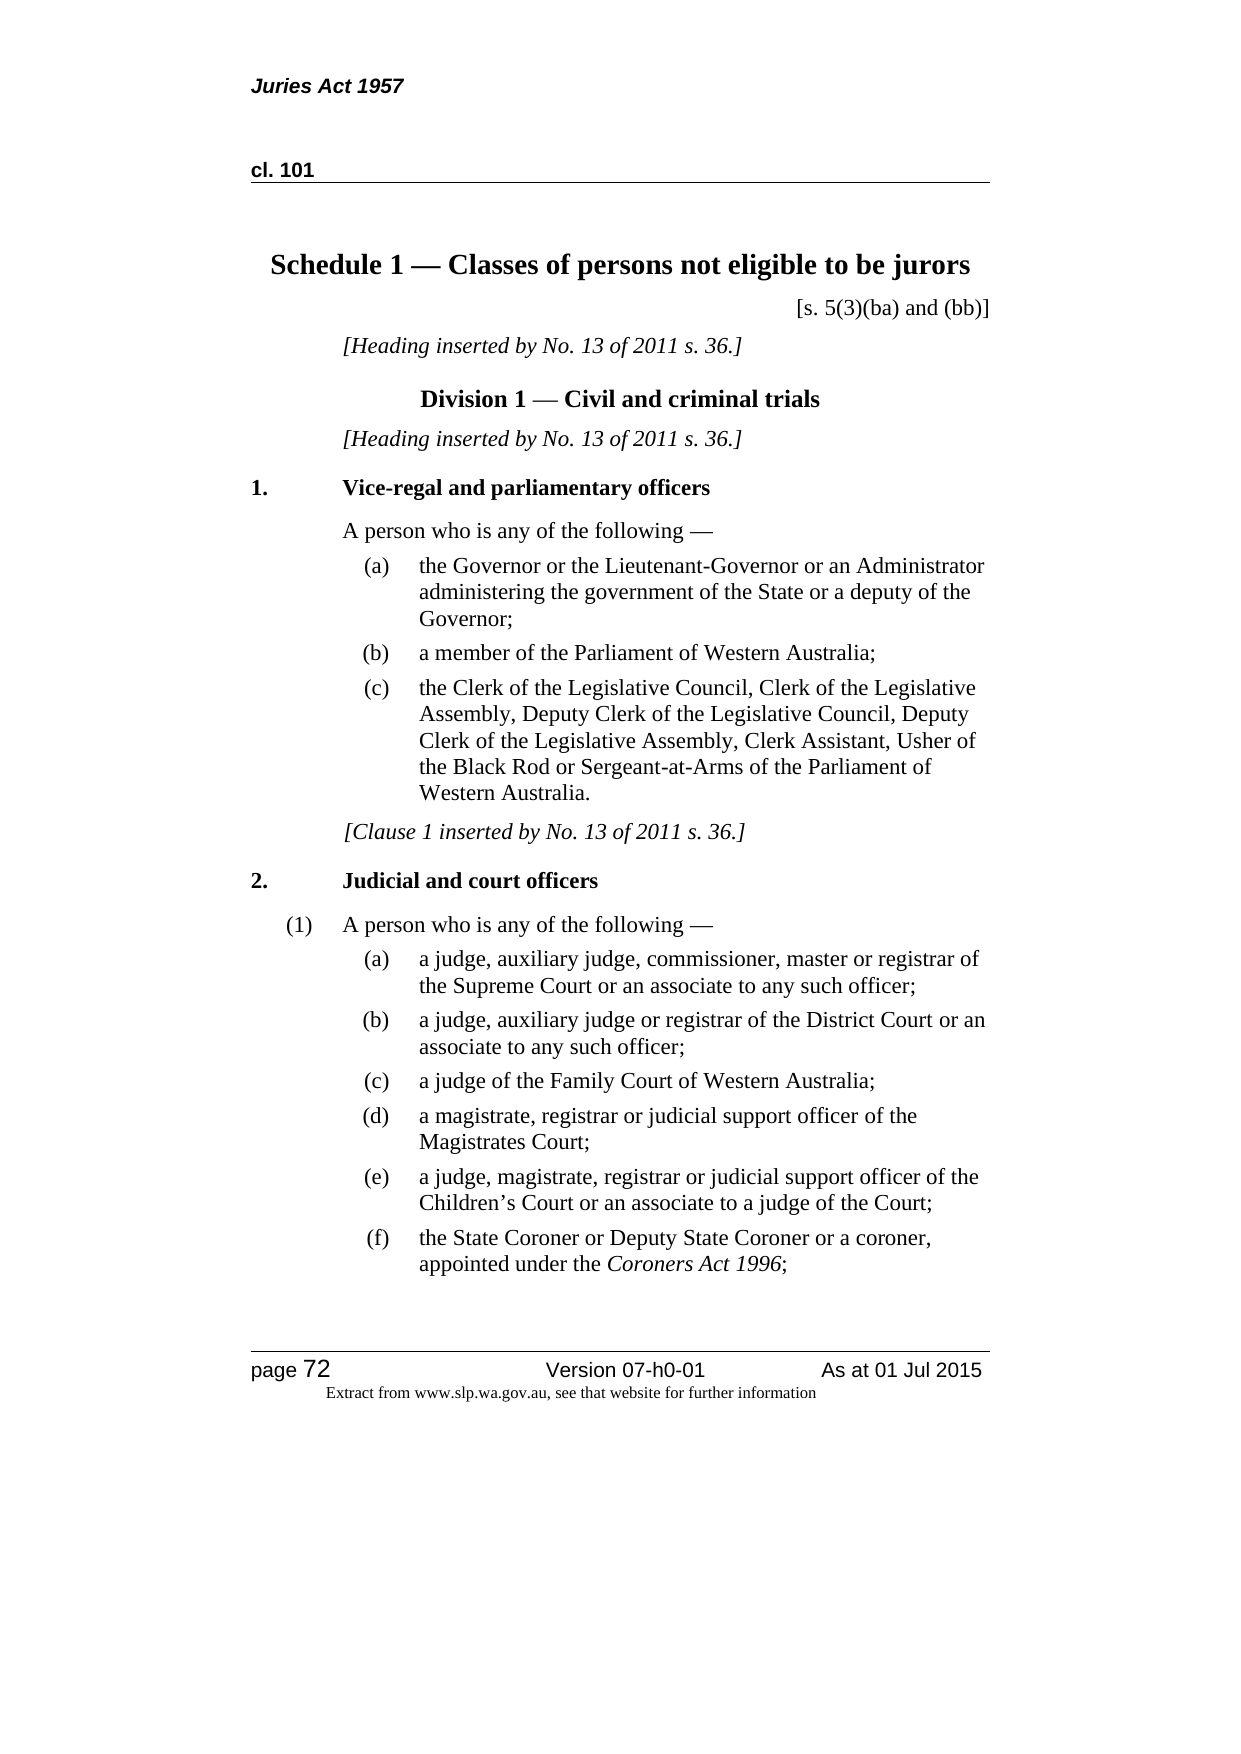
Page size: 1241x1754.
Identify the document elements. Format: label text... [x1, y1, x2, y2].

subtitle Schedule 1 — Classes of persons not eligible to be jurors [251, 247, 990, 281]
text (d) a magistrate, registrar or judicial support officer of the ; [251, 1102, 990, 1155]
text [Clause 1 inserted by No. 13 of 2011 s. 36.] [251, 818, 990, 845]
text (b) a member of the Parliament of Western Australia; [251, 639, 990, 666]
subtitle [Heading inserted by No. 13 of 2011 s. 36.] [251, 332, 990, 359]
text (a) the Governor or the Lieutenant-Governor or an Administrator administering the government of the State or a deputy of the Governor; [251, 552, 990, 631]
text A person who is any of the following — [251, 517, 990, 544]
text (a) a judge, auxiliary judge, commissioner, master or registrar of the Supreme Court or an associate to any such officer; [251, 945, 990, 998]
text (b) a judge, auxiliary judge or registrar of the District Court or an associate to any such officer; [251, 1006, 990, 1059]
subtitle 1. Vice-regal and parliamentary officers [251, 474, 990, 501]
text (c) the Clerk of the Legislative Council, Clerk of the Legislative Assembly, Deputy Clerk of the Legislative Council, Deputy Clerk of the Legislative Assembly, Clerk Assistant, Usher of the Black Rod or Sergeant-at-Arms of the Parliament of . [251, 674, 990, 806]
text (1) A person who is any of the following — [251, 911, 990, 937]
text (e) a judge, magistrate, registrar or judicial support officer of the Children’s Court or an associate to a judge of the Court; [251, 1163, 990, 1216]
text (f) the State Coroner or Deputy State Coroner or a coroner, appointed under the Coroners Act 1996; [251, 1224, 990, 1277]
subtitle [Heading inserted by No. 13 of 2011 s. 36.] [251, 425, 990, 451]
text [s. 5(3)(ba) and (bb)] [251, 293, 990, 320]
text (c) a judge of the Family Court of Western Australia; [251, 1067, 990, 1094]
subtitle Division 1 — Civil and criminal trials [251, 384, 990, 412]
subtitle 2. Judicial and court officers [251, 868, 990, 894]
